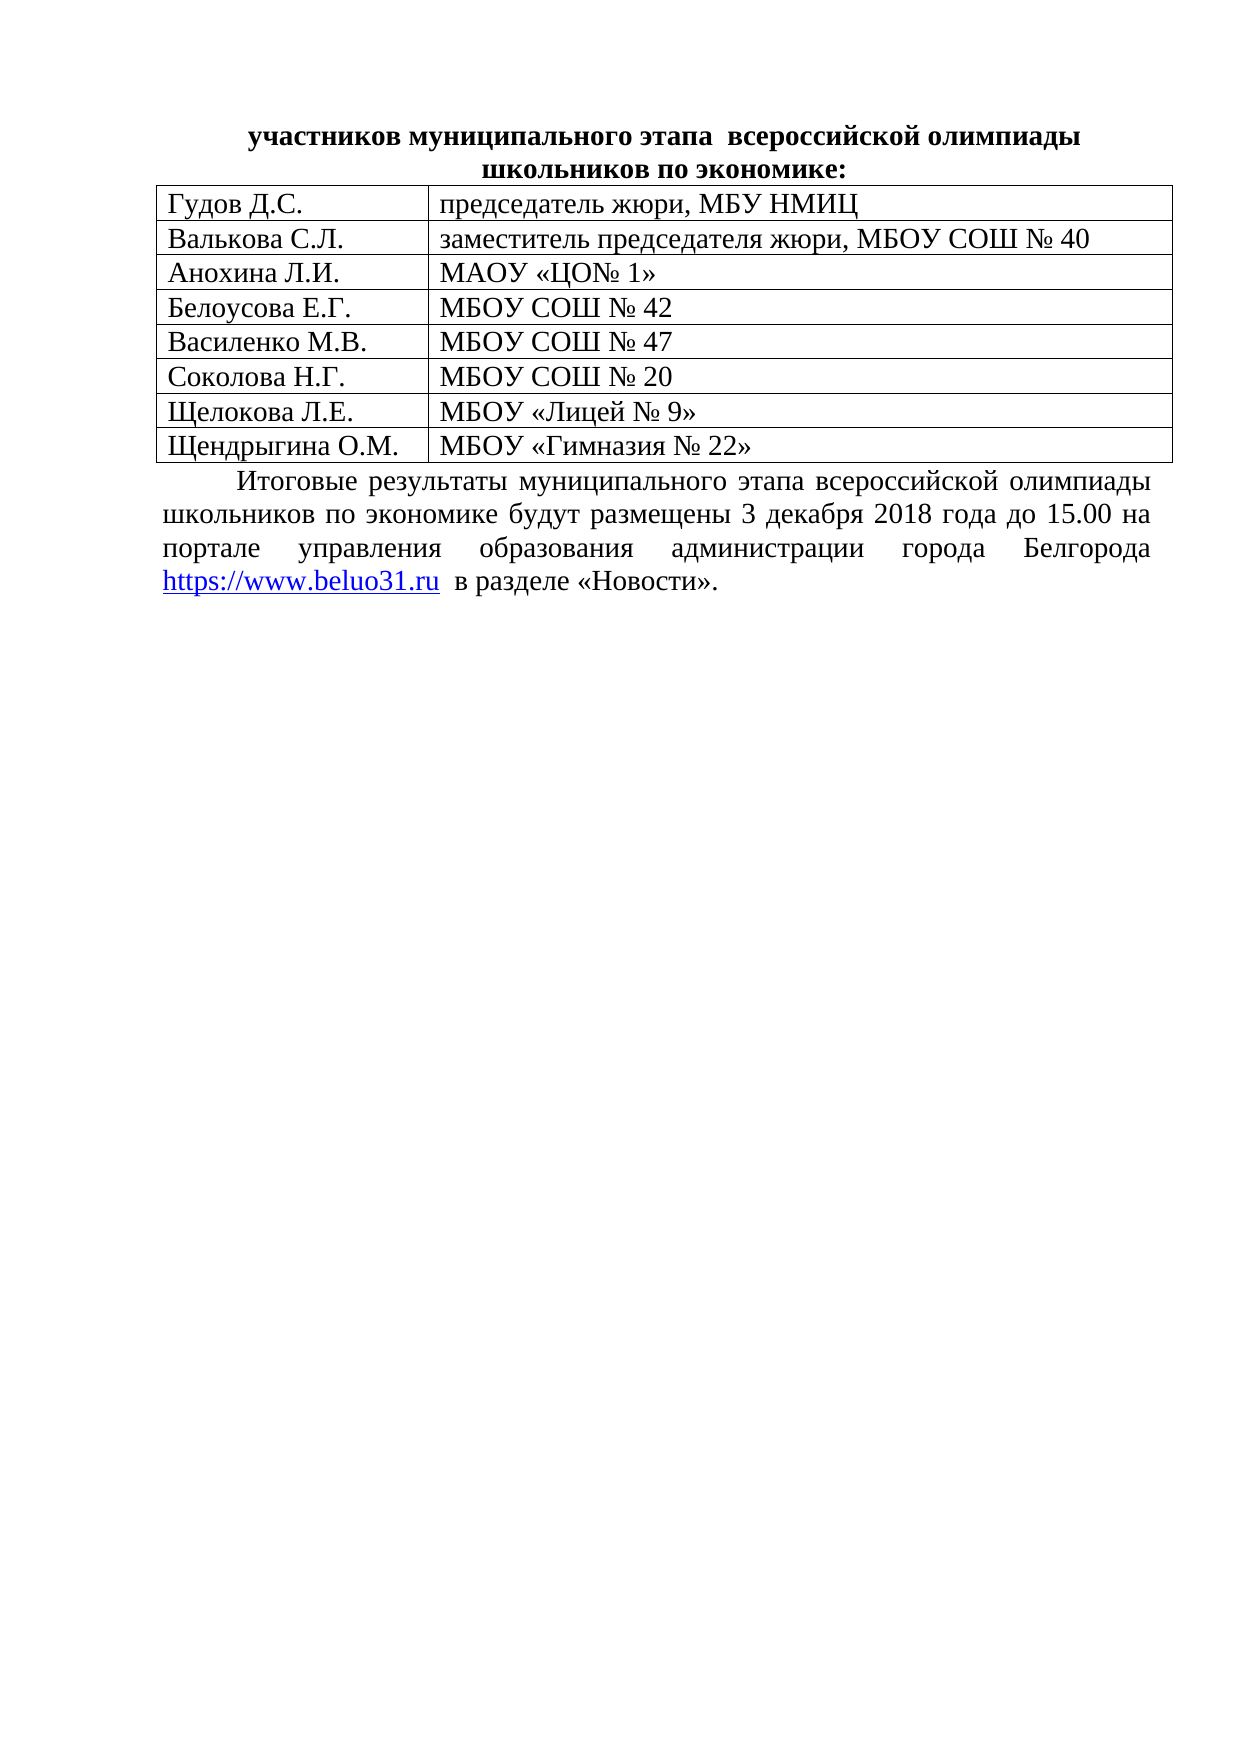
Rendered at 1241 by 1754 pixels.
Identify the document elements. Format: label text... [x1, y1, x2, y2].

table_cell МБОУ «Лицей № 9» [429, 394, 1172, 427]
table_cell Валькова С.Л. [157, 221, 428, 254]
table_cell МБОУ СОШ № 47 [429, 325, 1172, 358]
text Итоговые результаты муниципального этапа всероссийской олимпиады школьников по экономике будут размещены 3 декабря 2018 года до 15.00 на портале управления образования администрации города Белгорода https://www.beluo31.ru в разделе «Новости». [162, 463, 1152, 597]
table_cell Щендрыгина О.М. [157, 428, 428, 462]
table_cell МБОУ «Гимназия № 22» [429, 428, 1172, 462]
table_cell МБОУ СОШ № 42 [429, 290, 1172, 323]
text участников муниципального этапа всероссийской олимпиады школьников по экономике: [177, 118, 1152, 185]
table_cell Соколова Н.Г. [157, 359, 428, 393]
table_cell Анохина Л.И. [157, 255, 428, 289]
table_cell Щелокова Л.Е. [157, 394, 428, 427]
table_cell Белоусова Е.Г. [157, 290, 428, 323]
table_cell МБОУ СОШ № 20 [429, 359, 1172, 393]
table_header Гудов Д.С. [157, 186, 428, 220]
table_cell МАОУ «ЦО№ 1» [429, 255, 1172, 289]
table_cell заместитель председателя жюри, МБОУ СОШ № 40 [429, 221, 1172, 254]
table_header председатель жюри, МБУ НМИЦ [429, 186, 1172, 220]
table_cell Василенко М.В. [157, 325, 428, 358]
